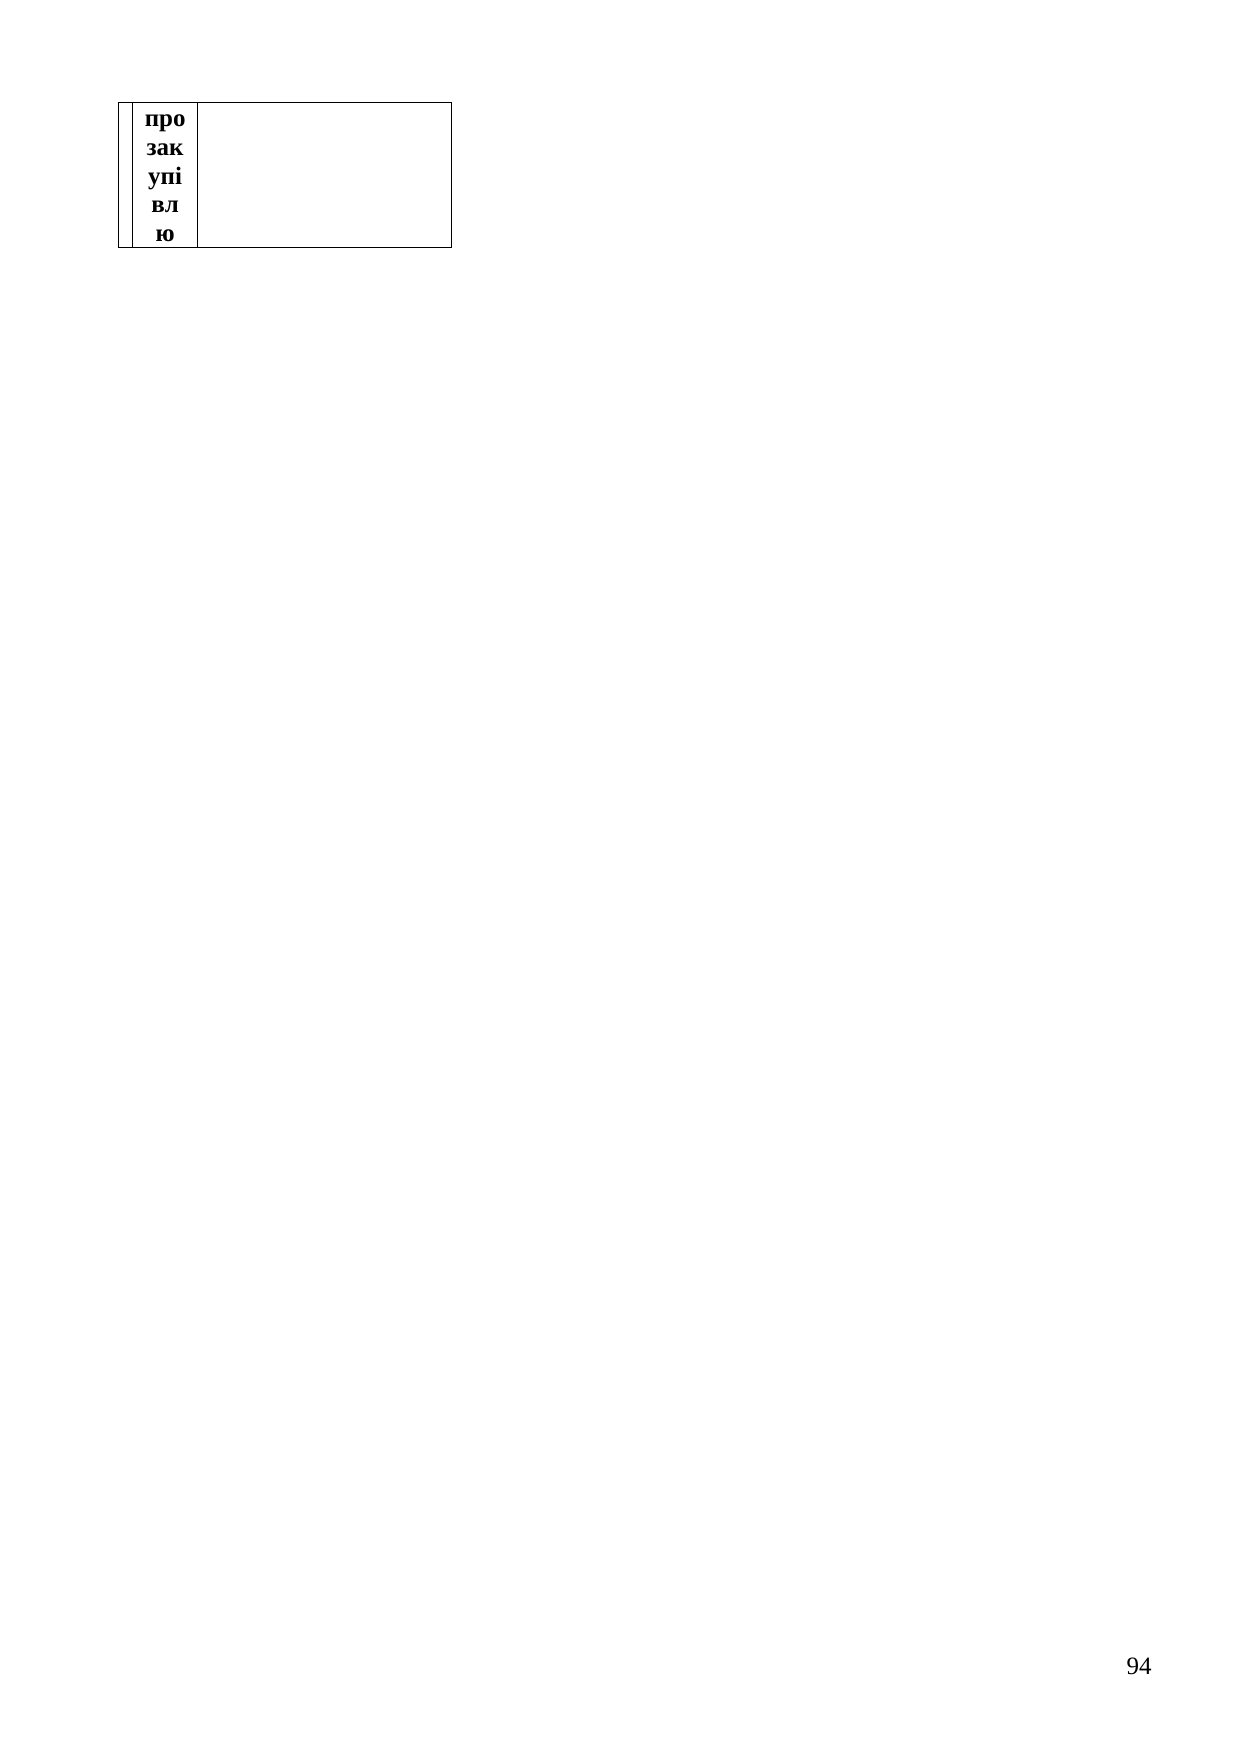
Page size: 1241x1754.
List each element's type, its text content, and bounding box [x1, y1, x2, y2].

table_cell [133, 103, 197, 247]
table_cell 6 [119, 103, 132, 247]
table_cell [198, 103, 451, 247]
